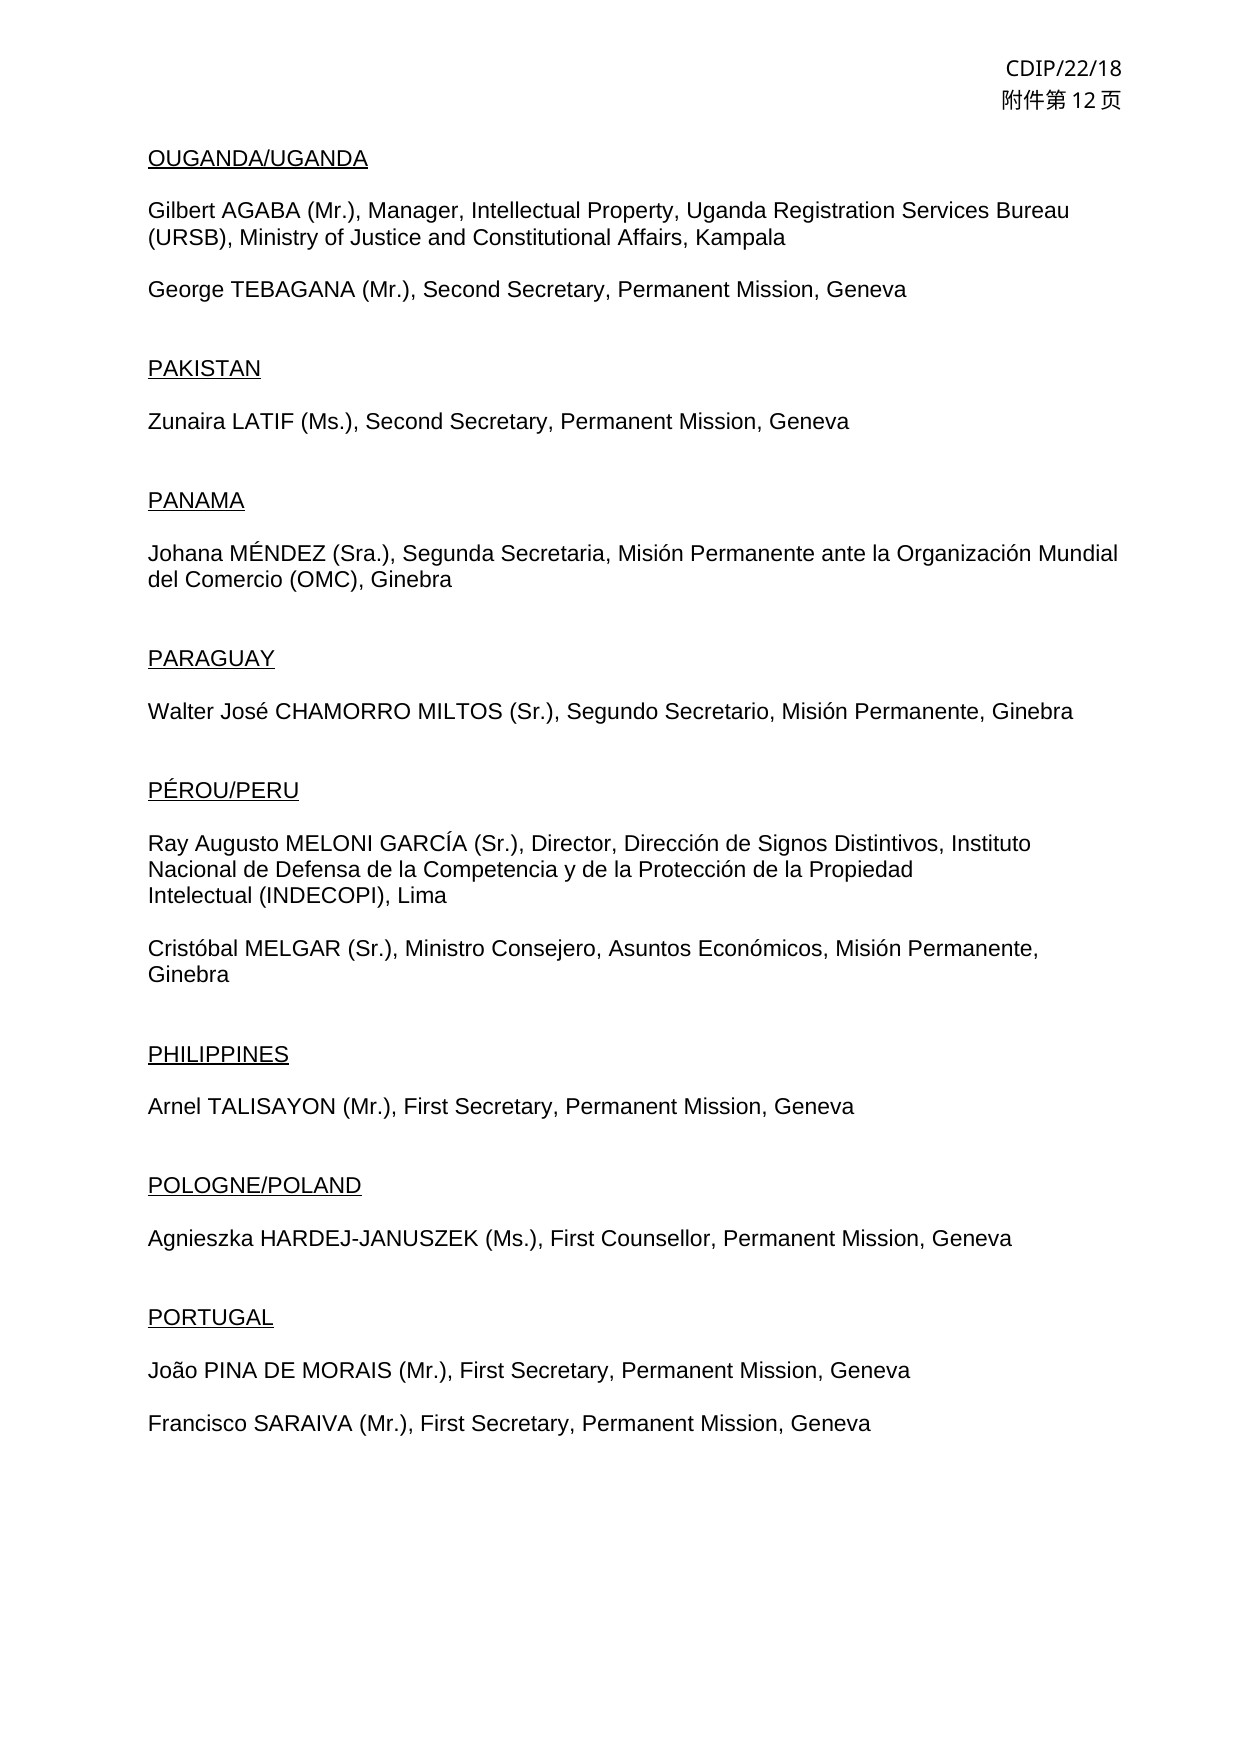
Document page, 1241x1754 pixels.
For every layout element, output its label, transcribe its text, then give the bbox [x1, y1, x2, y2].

text PHILIPPINES [148, 1041, 1122, 1067]
text PÉROU/PERU [148, 777, 1122, 803]
text Francisco SARAIVA (Mr.), First Secretary, Permanent Mission, Geneva [148, 1409, 1122, 1436]
text Agnieszka HARDEJ-JANUSZEK (Ms.), First Counsellor, Permanent Mission, Geneva [148, 1225, 1122, 1251]
text João PINA DE MORAIS (Mr.), First Secretary, Permanent Mission, Geneva [148, 1357, 1122, 1383]
text Cristóbal MELGAR (Sr.), Ministro Consejero, Asuntos Económicos, Misión Permanente, Ginebra [148, 935, 1122, 988]
text Zunaira LATIF (Ms.), Second Secretary, Permanent Mission, Geneva [148, 408, 1122, 434]
text Walter José CHAMORRO MILTOS (Sr.), Segundo Secretario, Misión Permanente, Ginebra [148, 698, 1122, 724]
text Arnel TALISAYON (Mr.), First Secretary, Permanent Mission, Geneva [148, 1093, 1122, 1119]
text PAKISTAN [148, 355, 1122, 382]
text PANAMA [148, 487, 1122, 513]
text PARAGUAY [148, 645, 1122, 672]
text Gilbert AGABA (Mr.), Manager, Intellectual Property, Uganda Registration Services Bureau (URSB), Ministry of Justice and Constitutional Affairs, Kampala [148, 197, 1122, 250]
text PORTUGAL [148, 1304, 1122, 1330]
text OUGANDA/UGANDA [148, 144, 1122, 171]
text George TEBAGANA (Mr.), Second Secretary, Permanent Mission, Geneva [148, 276, 1122, 303]
text Johana MÉNDEZ (Sra.), Segunda Secretaria, Misión Permanente ante la Organización Mundial del Comercio (OMC), Ginebra [148, 540, 1122, 592]
text POLOGNE/POLAND [148, 1172, 1122, 1199]
text Ray Augusto MELONI GARCÍA (Sr.), Director, Dirección de Signos Distintivos, Instituto Nacional de Defensa de la Competencia y de la Protección de la Propiedad Intelectual (INDECOPI), Lima [148, 830, 1122, 909]
